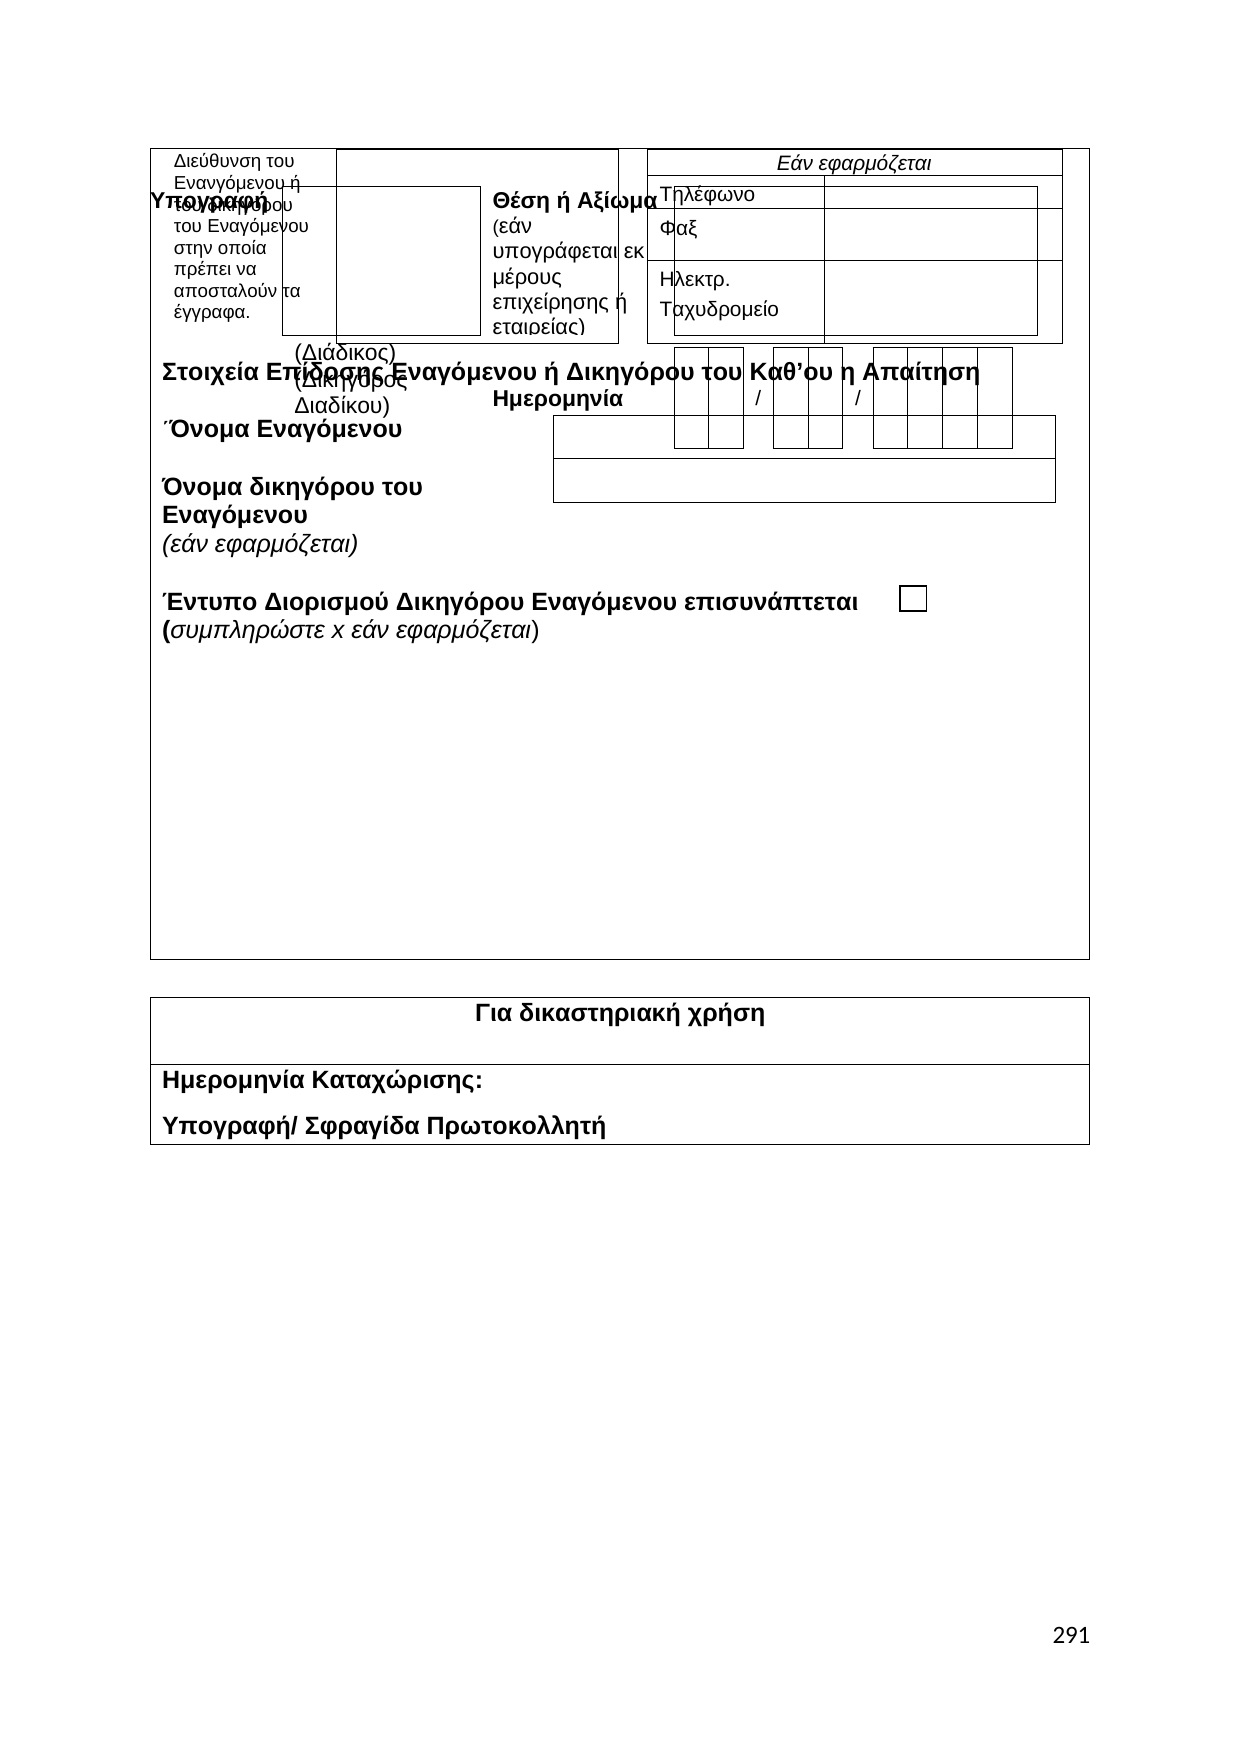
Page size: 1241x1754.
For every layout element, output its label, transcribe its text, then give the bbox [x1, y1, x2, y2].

table_header Για δικαστηριακή χρήση [151, 998, 1089, 1064]
table_header Στοιχεία Επίδοσης Εναγόμενου ή Δικηγόρου του Καθ’ου η Απαίτηση ΄Όνομα Εναγόμενου Όνομα δικηγόρου του Εναγόμενου (εάν εφαρμόζεται) Έντυπο Διορισμού Δικηγόρου Εναγόμενου επισυνάπτεται (συμπληρώστε x εάν εφαρμόζεται) [151, 149, 1089, 959]
table_cell Ημερομηνία Καταχώρισης: Υπογραφή/ Σφραγίδα Πρωτοκολλητή [151, 1065, 1089, 1144]
